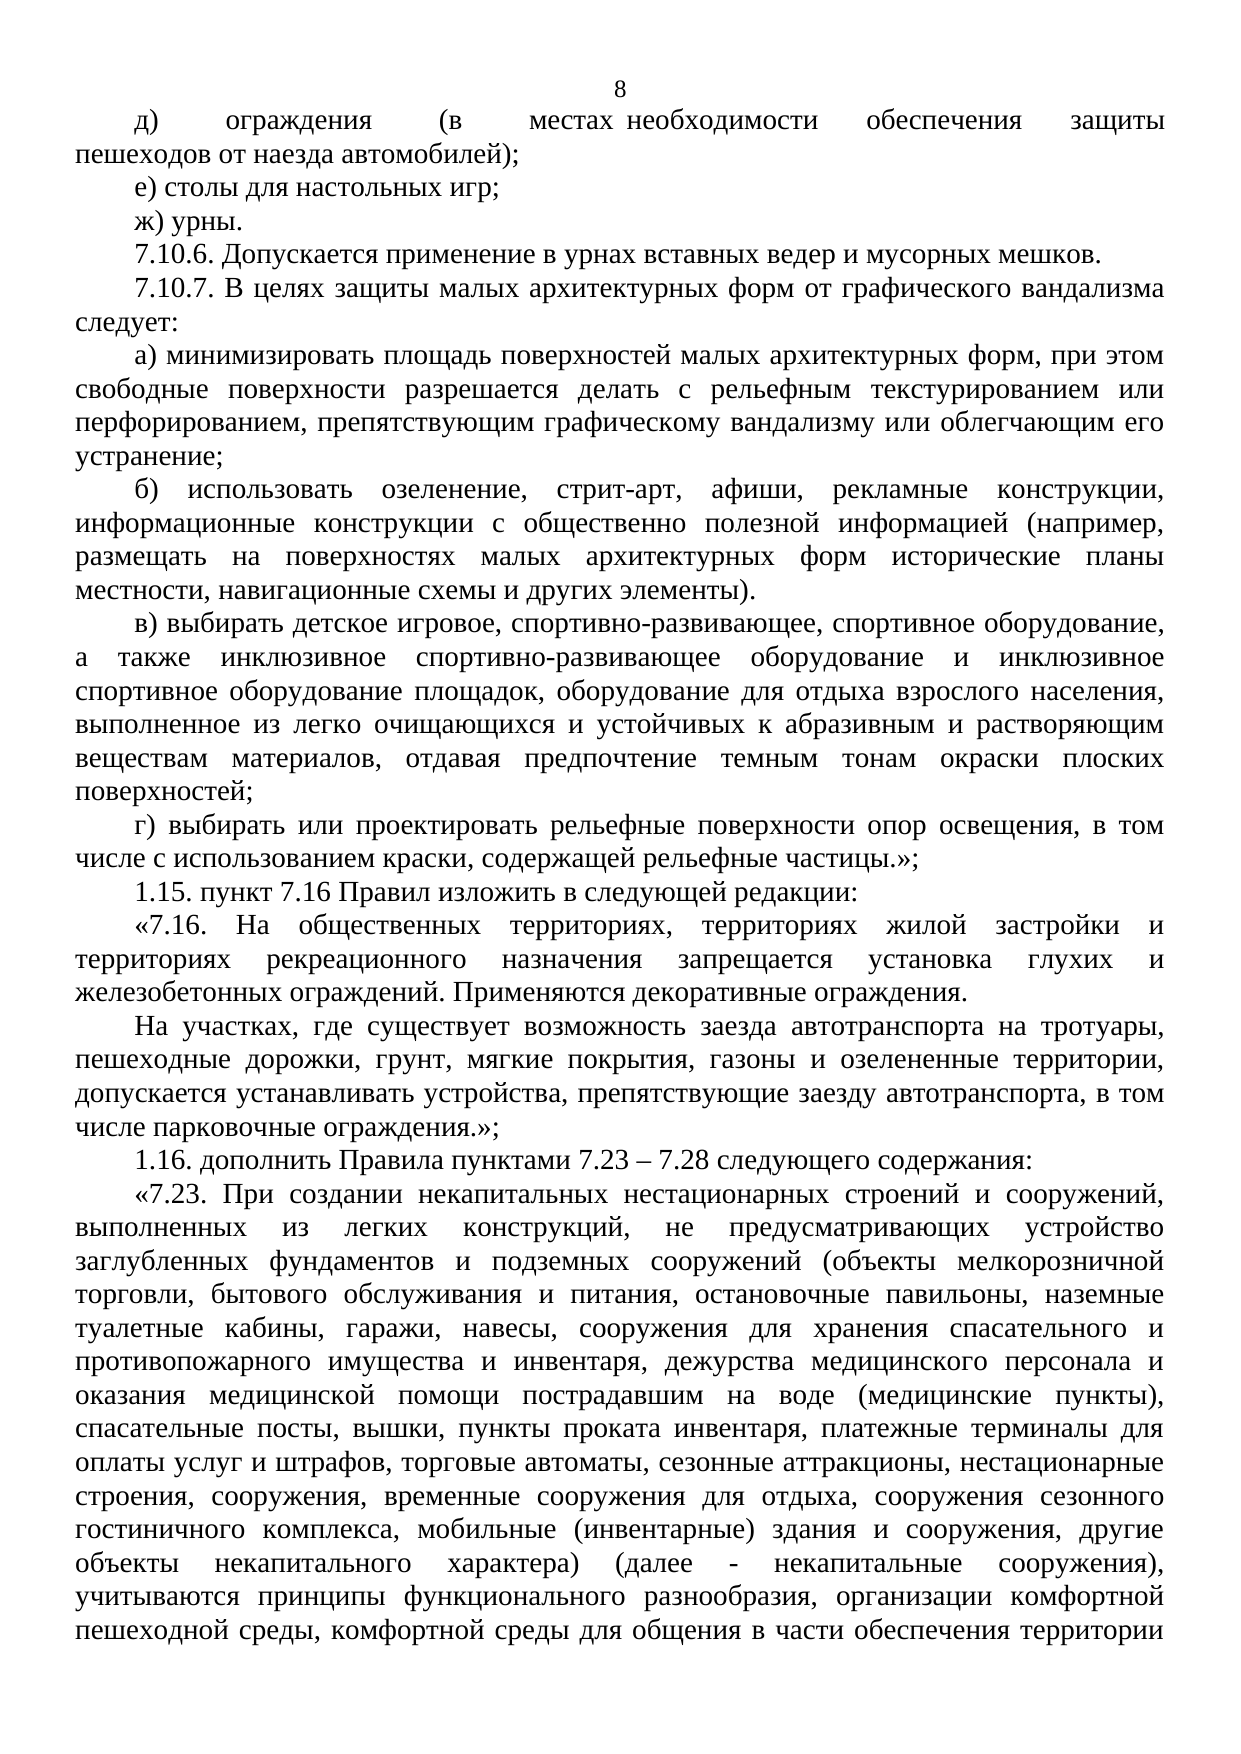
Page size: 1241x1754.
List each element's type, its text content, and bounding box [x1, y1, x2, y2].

text в) выбирать детское игровое, спортивно-развивающее, спортивное оборудование, а также инклюзивное спортивно-развивающее оборудование и инклюзивное спортивное оборудование площадок, оборудование для отдыха взрослого населения, выполненное из легко очищающихся и устойчивых к абразивным и растворяющим веществам материалов, отдавая предпочтение темным тонам окраски плоских поверхностей; [75, 606, 1165, 807]
text На участках, где существует возможность заезда автотранспорта на тротуары, пешеходные дорожки, грунт, мягкие покрытия, газоны и озелененные территории, допускается устанавливать устройства, препятствующие заезду автотранспорта, в том числе парковочные ограждения.»; [75, 1008, 1165, 1142]
text 1.15. пункт 7.16 Правил изложить в следующей редакции: [75, 874, 1165, 907]
text ж) урны. [75, 203, 1165, 237]
text 7.10.6. Допускается применение в урнах вставных ведер и мусорных мешков. [75, 237, 1165, 270]
text д) ограждения (в местах необходимости обеспечения защиты пешеходов от наезда автомобилей); [75, 102, 1165, 169]
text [75, 1176, 1165, 1645]
text а) минимизировать площадь поверхностей малых архитектурных форм, при этом свободные поверхности разрешается делать с рельефным текстурированием или перфорированием, препятствующим графическому вандализму или облегчающим его устранение; [75, 337, 1165, 471]
text г) выбирать или проектировать рельефные поверхности опор освещения, в том числе с использованием краски, содержащей рельефные частицы.»; [75, 807, 1165, 874]
text 7.10.7. В целях защиты малых архитектурных форм от графического вандализма следует: [75, 270, 1165, 337]
text е) столы для настольных игр; [75, 169, 1165, 203]
text «7.16. На общественных территориях, территориях жилой застройки и территориях рекреационного назначения запрещается установка глухих и железобетонных ограждений. Применяются декоративные ограждения. [75, 907, 1165, 1008]
text 1.16. дополнить Правила пунктами 7.23 – 7.28 следующего содержания: [75, 1142, 1165, 1176]
text б) использовать озеленение, стрит-арт, афиши, рекламные конструкции, информационные конструкции с общественно полезной информацией (например, размещать на поверхностях малых архитектурных форм исторические планы местности, навигационные схемы и других элементы). [75, 471, 1165, 606]
